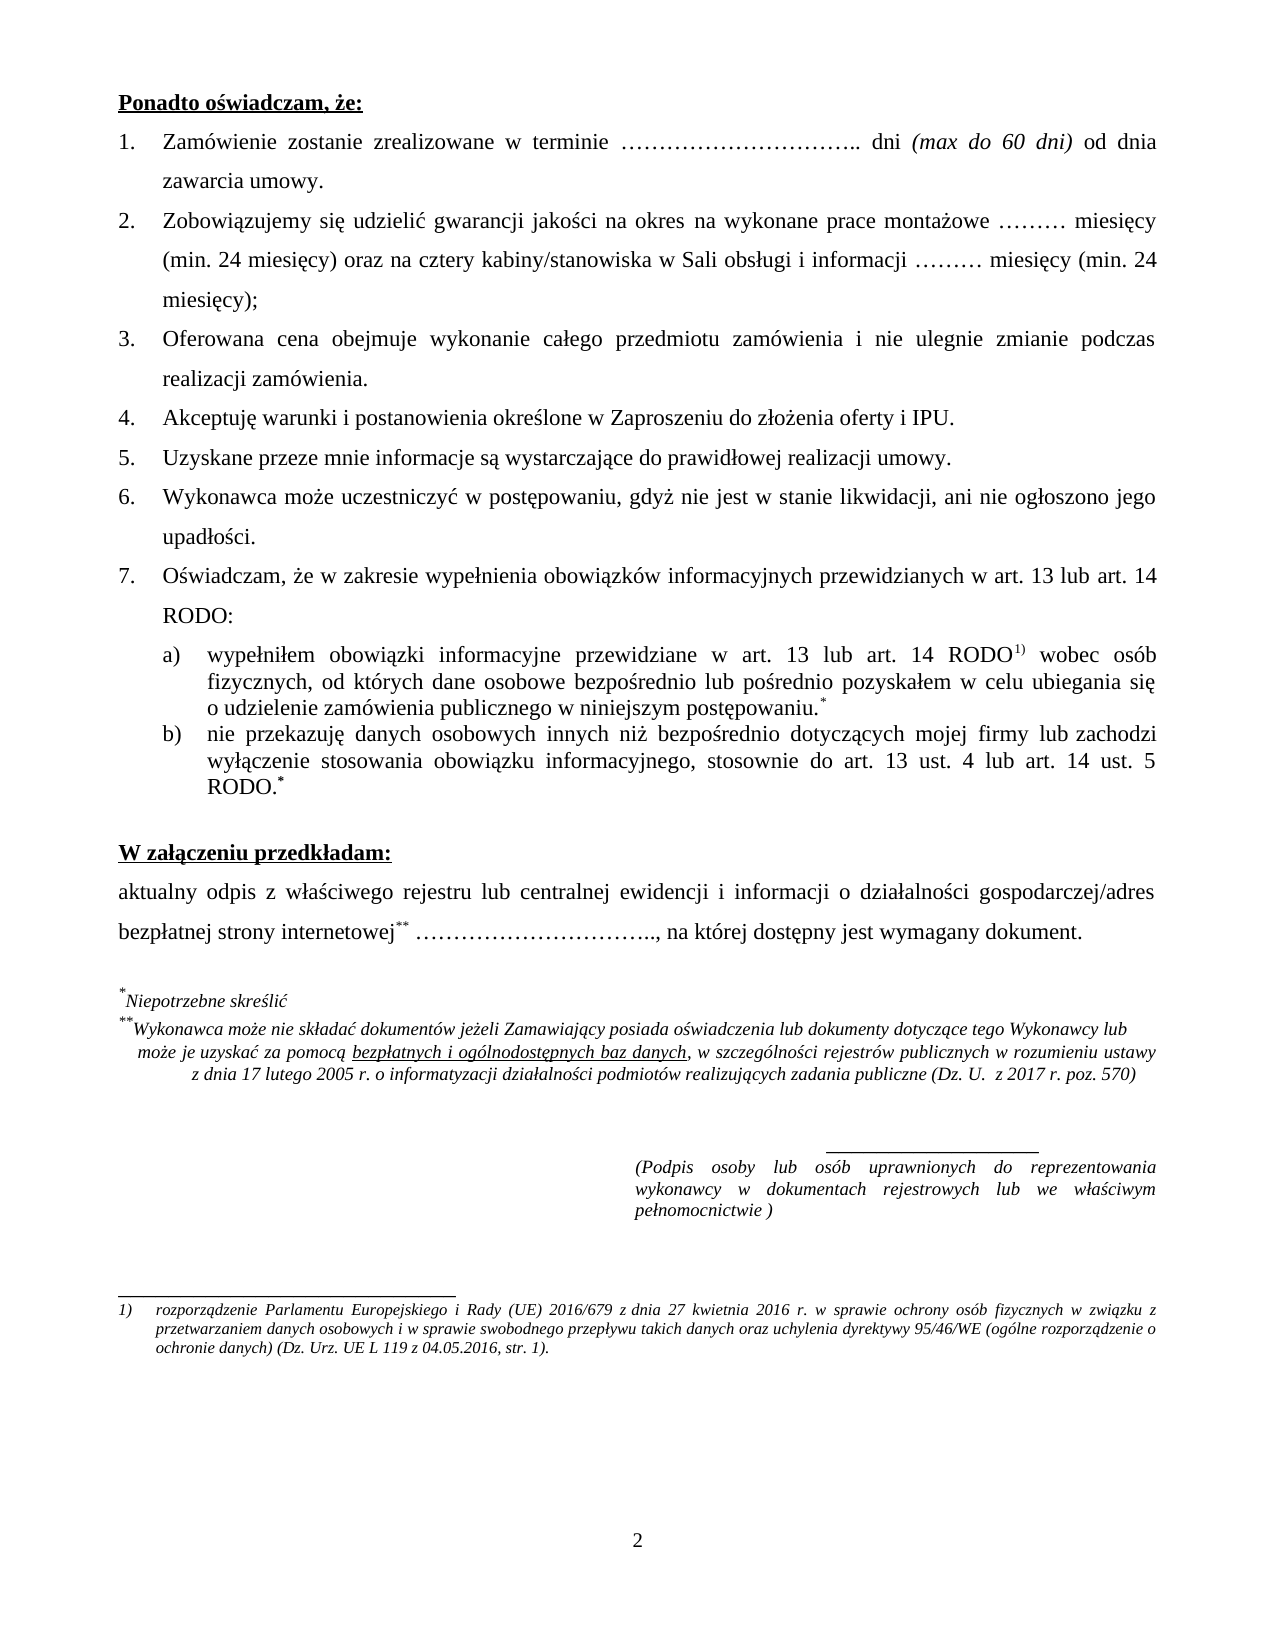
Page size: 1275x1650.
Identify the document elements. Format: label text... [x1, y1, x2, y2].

list Akceptuję warunki i postanowienia określone w Zaproszeniu do złożenia oferty i IPU. [118, 404, 1157, 431]
text aktualny odpis z właściwego rejestru lub centralnej ewidencji i informacji o działalności gospodarczej/adres bezpłatnej strony internetowej** ………………………….., na której dostępny jest wymagany dokument. [118, 878, 1157, 944]
text Ponadto oświadczam, że: [118, 89, 1157, 115]
list Uzyskane przeze mnie informacje są wystarczające do prawidłowej realizacji umowy. [118, 444, 1157, 470]
text *Niepotrzebne skreślić [118, 984, 1157, 1012]
list rozporządzenie Parlamentu Europejskiego i Rady (UE) 2016/679 z dnia 27 kwietnia 2016 r. w sprawie ochrony osób fizycznych w związku z przetwarzaniem danych osobowych i w sprawie swobodnego przepływu takich danych oraz uchylenia dyrektywy 95/46/WE (ogólne rozporządzenie o ochronie danych) (Dz. Urz. UE L 119 z 04.05.2016, str. 1). [118, 1300, 1157, 1357]
text **Wykonawca może nie składać dokumentów jeżeli Zamawiający posiada oświadczenia lub dokumenty dotyczące tego Wykonawcy lub [118, 1012, 1157, 1041]
list Zobowiązujemy się udzielić gwarancji jakości na okres na wykonane prace montażowe ……… miesięcy (min. 24 miesięcy) oraz na cztery kabiny/stanowiska w Sali obsługi i informacji ……… miesięcy (min. 24 miesięcy); [118, 207, 1157, 312]
text W załączeniu przedkładam: [118, 839, 1157, 865]
list Wykonawca może uczestniczyć w postępowaniu, gdyż nie jest w stanie likwidacji, ani nie ogłoszono jego upadłości. [118, 483, 1157, 549]
text ___________________________ [118, 1271, 1157, 1300]
list nie przekazuję danych osobowych innych niż bezpośrednio dotyczących mojej firmy lub zachodzi wyłączenie stosowania obowiązku informacyjnego, stosownie do art. 13 ust. 4 lub art. 14 ust. 5 RODO.* [162, 720, 1157, 799]
list Oferowana cena obejmuje wykonanie całego przedmiotu zamówienia i nie ulegnie zmianie podczas realizacji zamówienia. [118, 326, 1157, 391]
text (Podpis osoby lub osób uprawnionych do reprezentowania wykonawcy w dokumentach rejestrowych lub we właściwym pełnomocnictwie ) [635, 1156, 1157, 1221]
text może je uzyskać za pomocą bezpłatnych i ogólnodostępnych baz danych, w szczególności rejestrów publicznych w rozumieniu ustawy z dnia 17 lutego 2005 r. o informatyzacji działalności podmiotów realizujących zadania publiczne (Dz. U. z 2017 r. poz. 570) [118, 1041, 1157, 1084]
list Zamówienie zostanie zrealizowane w terminie ………………………….. dni (max do 60 dni) od dnia zawarcia umowy. [118, 128, 1157, 194]
list Oświadczam, że w zakresie wypełnienia obowiązków informacyjnych przewidzianych w art. 13 lub art. 14 RODO: [118, 562, 1157, 628]
list wypełniłem obowiązki informacyjne przewidziane w art. 13 lub art. 14 RODO1) wobec osób fizycznych, od których dane osobowe bezpośrednio lub pośrednio pozyskałem w celu ubiegania się o udzielenie zamówienia publicznego w niniejszym postępowaniu.* [162, 641, 1157, 720]
text _________________ [634, 1127, 1157, 1156]
